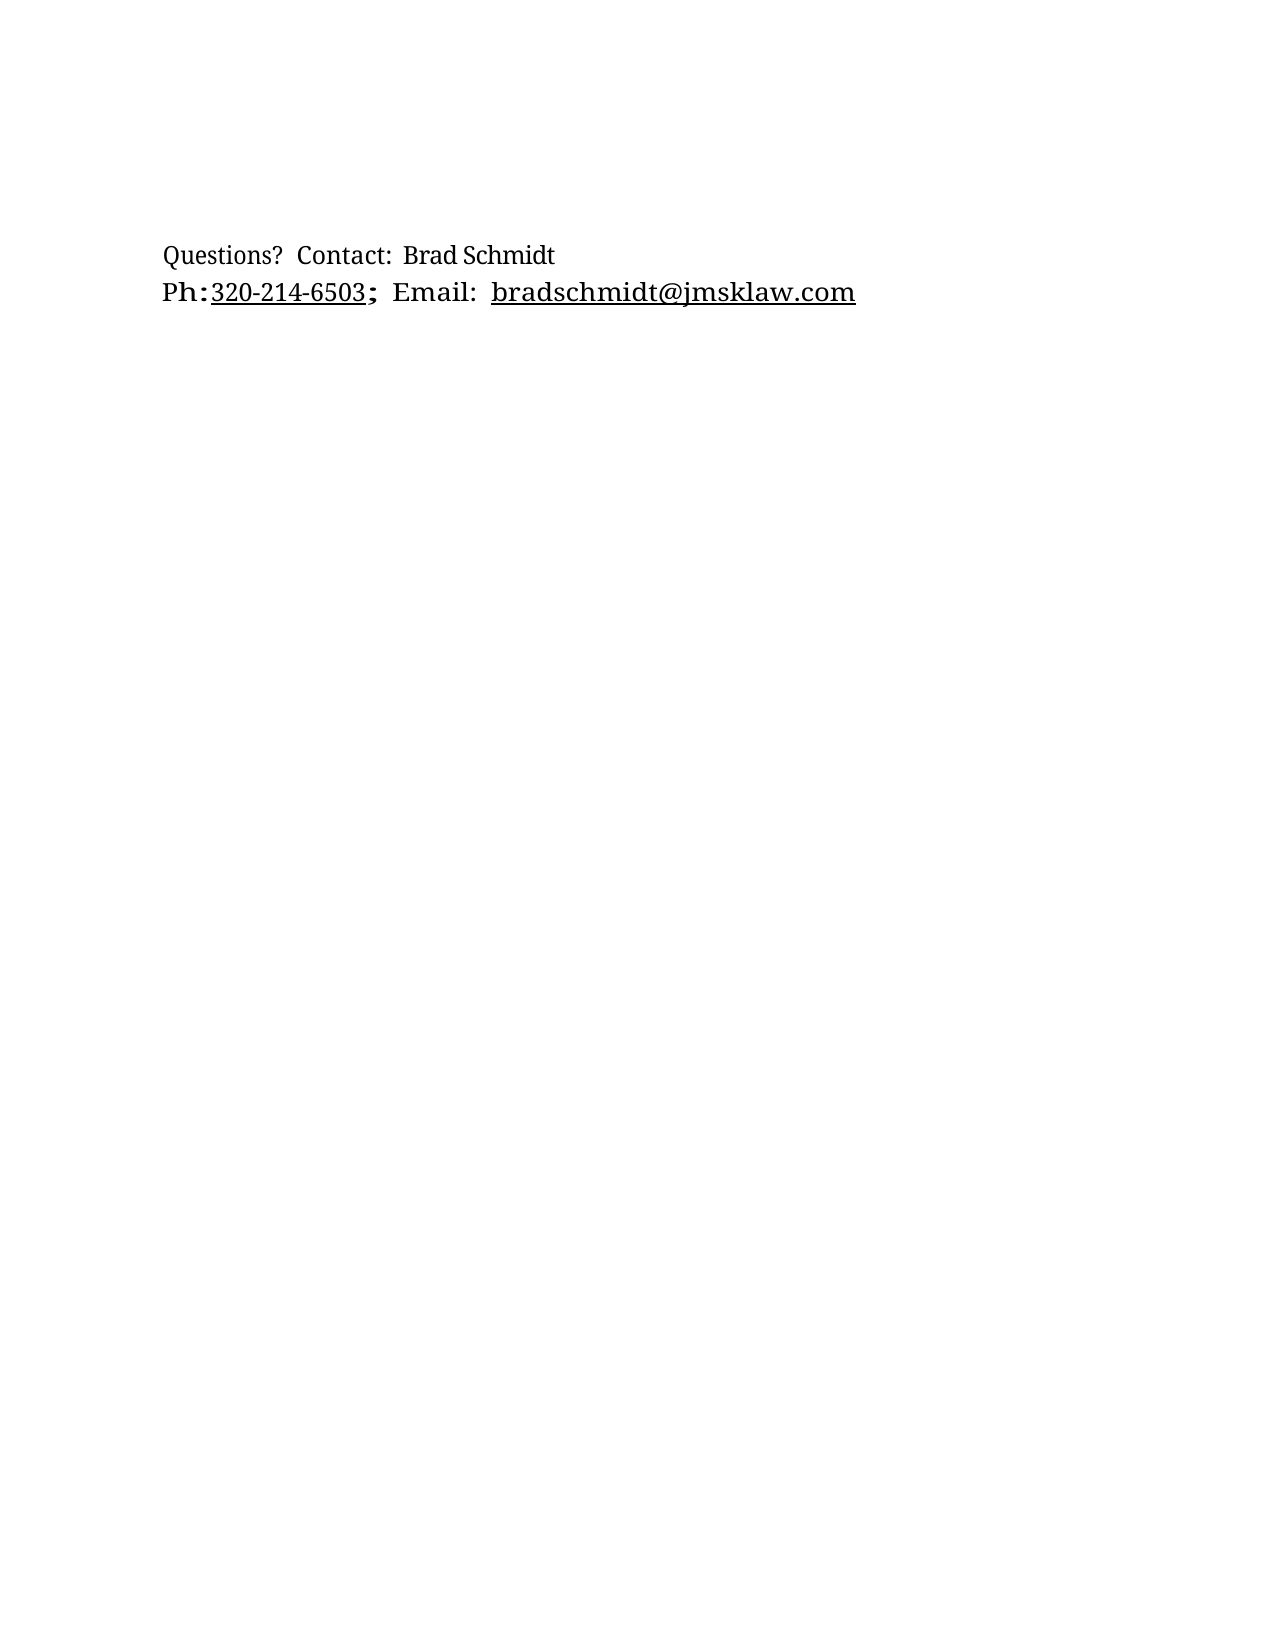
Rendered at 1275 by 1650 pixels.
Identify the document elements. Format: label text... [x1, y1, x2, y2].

text Ph:320-214-6503; Email: bradschmidt@jmsklaw.com [162, 275, 1035, 309]
subtitle Questions? Contact: Brad Schmidt [163, 238, 1035, 272]
